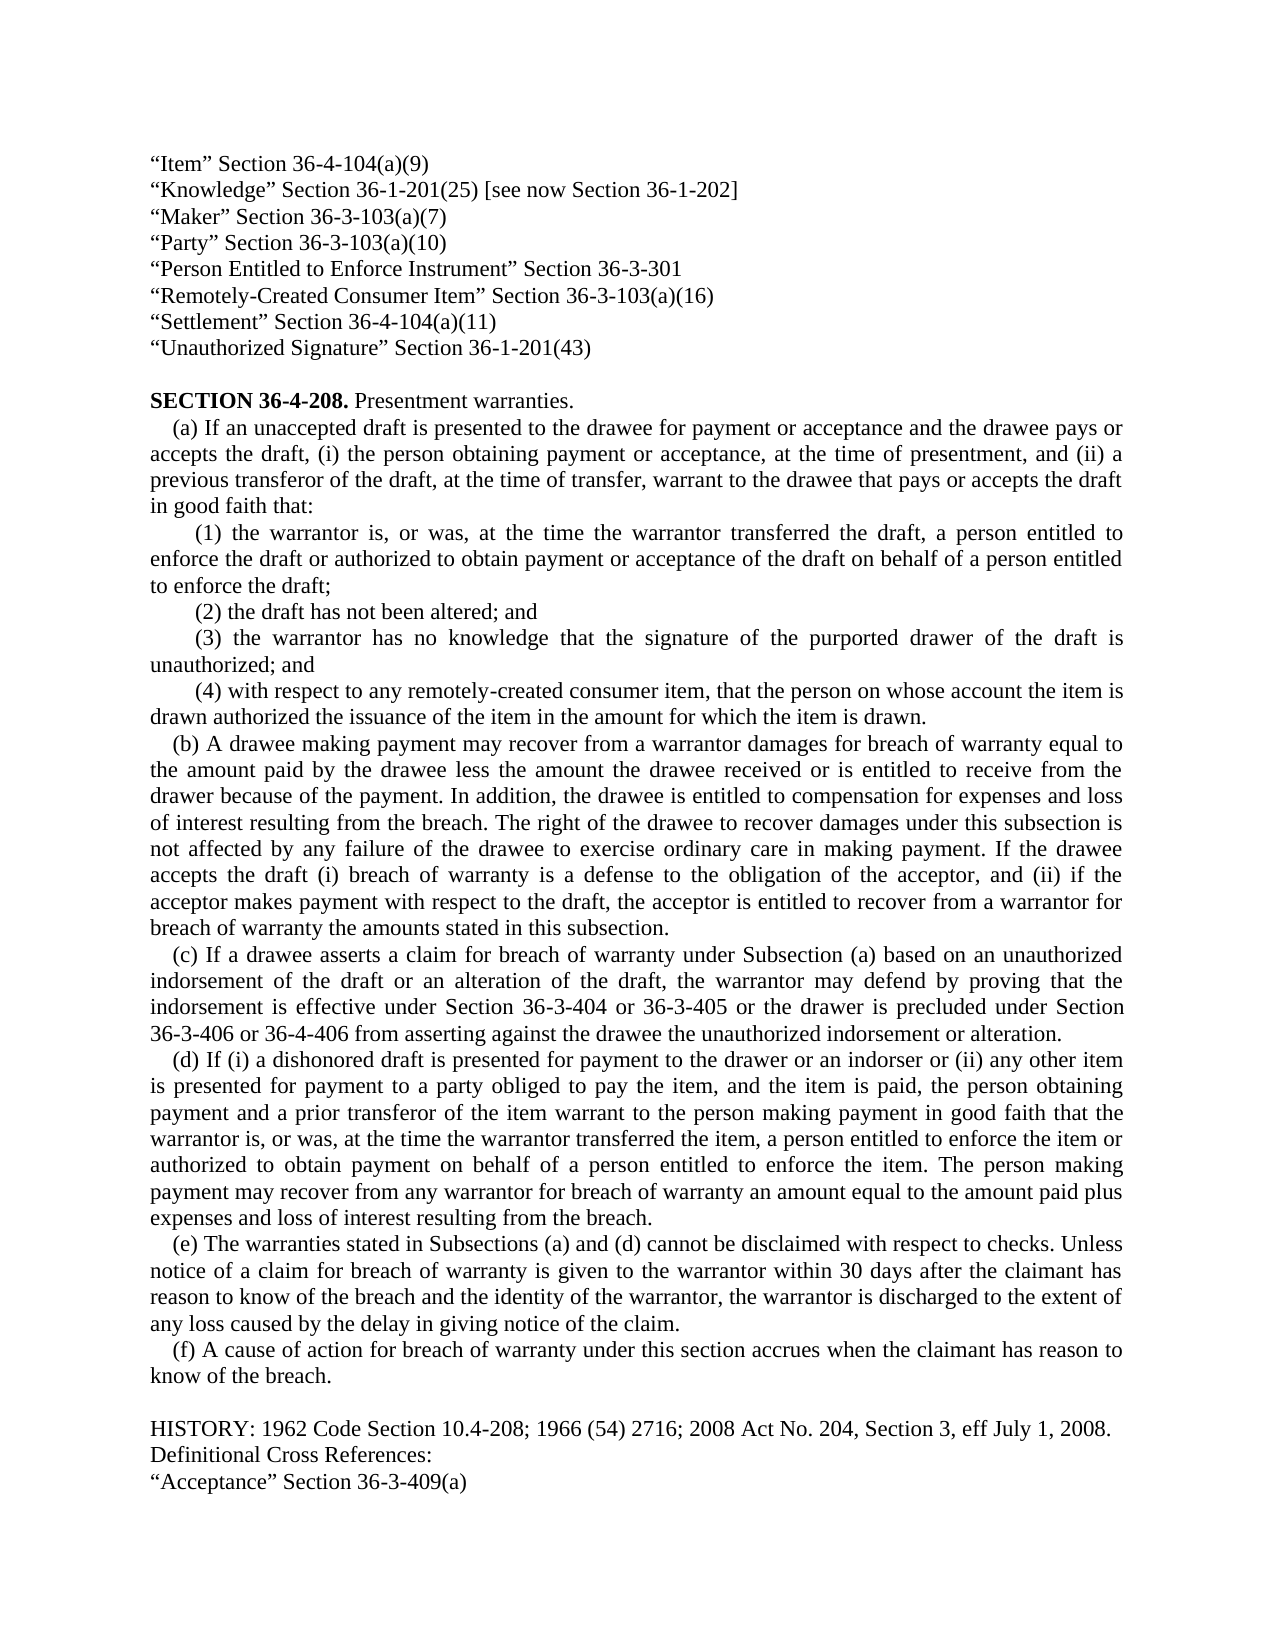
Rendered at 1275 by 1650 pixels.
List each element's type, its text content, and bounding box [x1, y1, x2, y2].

text (d) If (i) a dishonored draft is presented for payment to the drawer or an indorser or (ii) any other item is presented for payment to a party obliged to pay the item, and the item is paid, the person obtaining payment and a prior transferor of the item warrant to the person making payment in good faith that the warrantor is, or was, at the time the warrantor transferred the item, a person entitled to enforce the item or authorized to obtain payment on behalf of a person entitled to enforce the item. The person making payment may recover from any warrantor for breach of warranty an amount equal to the amount paid plus expenses and loss of interest resulting from the breach. [150, 1046, 1125, 1231]
text (2) the draft has not been altered; and [150, 598, 1125, 624]
text (3) the warrantor has no knowledge that the signature of the purported drawer of the draft is unauthorized; and [150, 624, 1125, 677]
text (b) A drawee making payment may recover from a warrantor damages for breach of warranty equal to the amount paid by the drawee less the amount the drawee received or is entitled to receive from the drawer because of the payment. In addition, the drawee is entitled to compensation for expenses and loss of interest resulting from the breach. The right of the drawee to recover damages under this subsection is not affected by any failure of the drawee to exercise ordinary care in making payment. If the drawee accepts the draft (i) breach of warranty is a defense to the obligation of the acceptor, and (ii) if the acceptor makes payment with respect to the draft, the acceptor is entitled to recover from a warrantor for breach of warranty the amounts stated in this subsection. [150, 730, 1125, 941]
text (f) A cause of action for breach of warranty under this section accrues when the claimant has reason to know of the breach. [150, 1336, 1125, 1389]
text “Maker” Section 36-3-103(a)(7) [150, 203, 1125, 229]
text (c) If a drawee asserts a claim for breach of warranty under Subsection (a) based on an unauthorized indorsement of the draft or an alteration of the draft, the warrantor may defend by proving that the indorsement is effective under Section 36-3-404 or 36-3-405 or the drawer is precluded under Section 36-3-406 or 36-4-406 from asserting against the drawee the unauthorized indorsement or alteration. [150, 941, 1125, 1046]
text “Settlement” Section 36-4-104(a)(11) [150, 308, 1125, 334]
text “Knowledge” Section 36-1-201(25) [see now Section 36-1-202] [150, 176, 1125, 203]
text “Acceptance” Section 36-3-409(a) [150, 1468, 1125, 1494]
text (e) The warranties stated in Subsections (a) and (d) cannot be disclaimed with respect to checks. Unless notice of a claim for breach of warranty is given to the warrantor within 30 days after the claimant has reason to know of the breach and the identity of the warrantor, the warrantor is discharged to the extent of any loss caused by the delay in giving notice of the claim. [150, 1231, 1125, 1336]
text “Item” Section 36-4-104(a)(9) [150, 150, 1125, 176]
text SECTION 36-4-208. Presentment warranties. [150, 387, 1125, 413]
text HISTORY: 1962 Code Section 10.4-208; 1966 (54) 2716; 2008 Act No. 204, Section 3, eff July 1, 2008. [150, 1415, 1125, 1441]
text (1) the warrantor is, or was, at the time the warrantor transferred the draft, a person entitled to enforce the draft or authorized to obtain payment or acceptance of the draft on behalf of a person entitled to enforce the draft; [150, 519, 1125, 598]
text “Party” Section 36-3-103(a)(10) [150, 229, 1125, 255]
text (a) If an unaccepted draft is presented to the drawee for payment or acceptance and the drawee pays or accepts the draft, (i) the person obtaining payment or acceptance, at the time of presentment, and (ii) a previous transferor of the draft, at the time of transfer, warrant to the drawee that pays or accepts the draft in good faith that: [150, 413, 1125, 519]
text “Person Entitled to Enforce Instrument” Section 36-3-301 [150, 255, 1125, 282]
text “Remotely-Created Consumer Item” Section 36-3-103(a)(16) [150, 282, 1125, 308]
text (4) with respect to any remotely-created consumer item, that the person on whose account the item is drawn authorized the issuance of the item in the amount for which the item is drawn. [150, 677, 1125, 730]
text “Unauthorized Signature” Section 36-1-201(43) [150, 334, 1125, 361]
text Definitional Cross References: [150, 1441, 1125, 1468]
